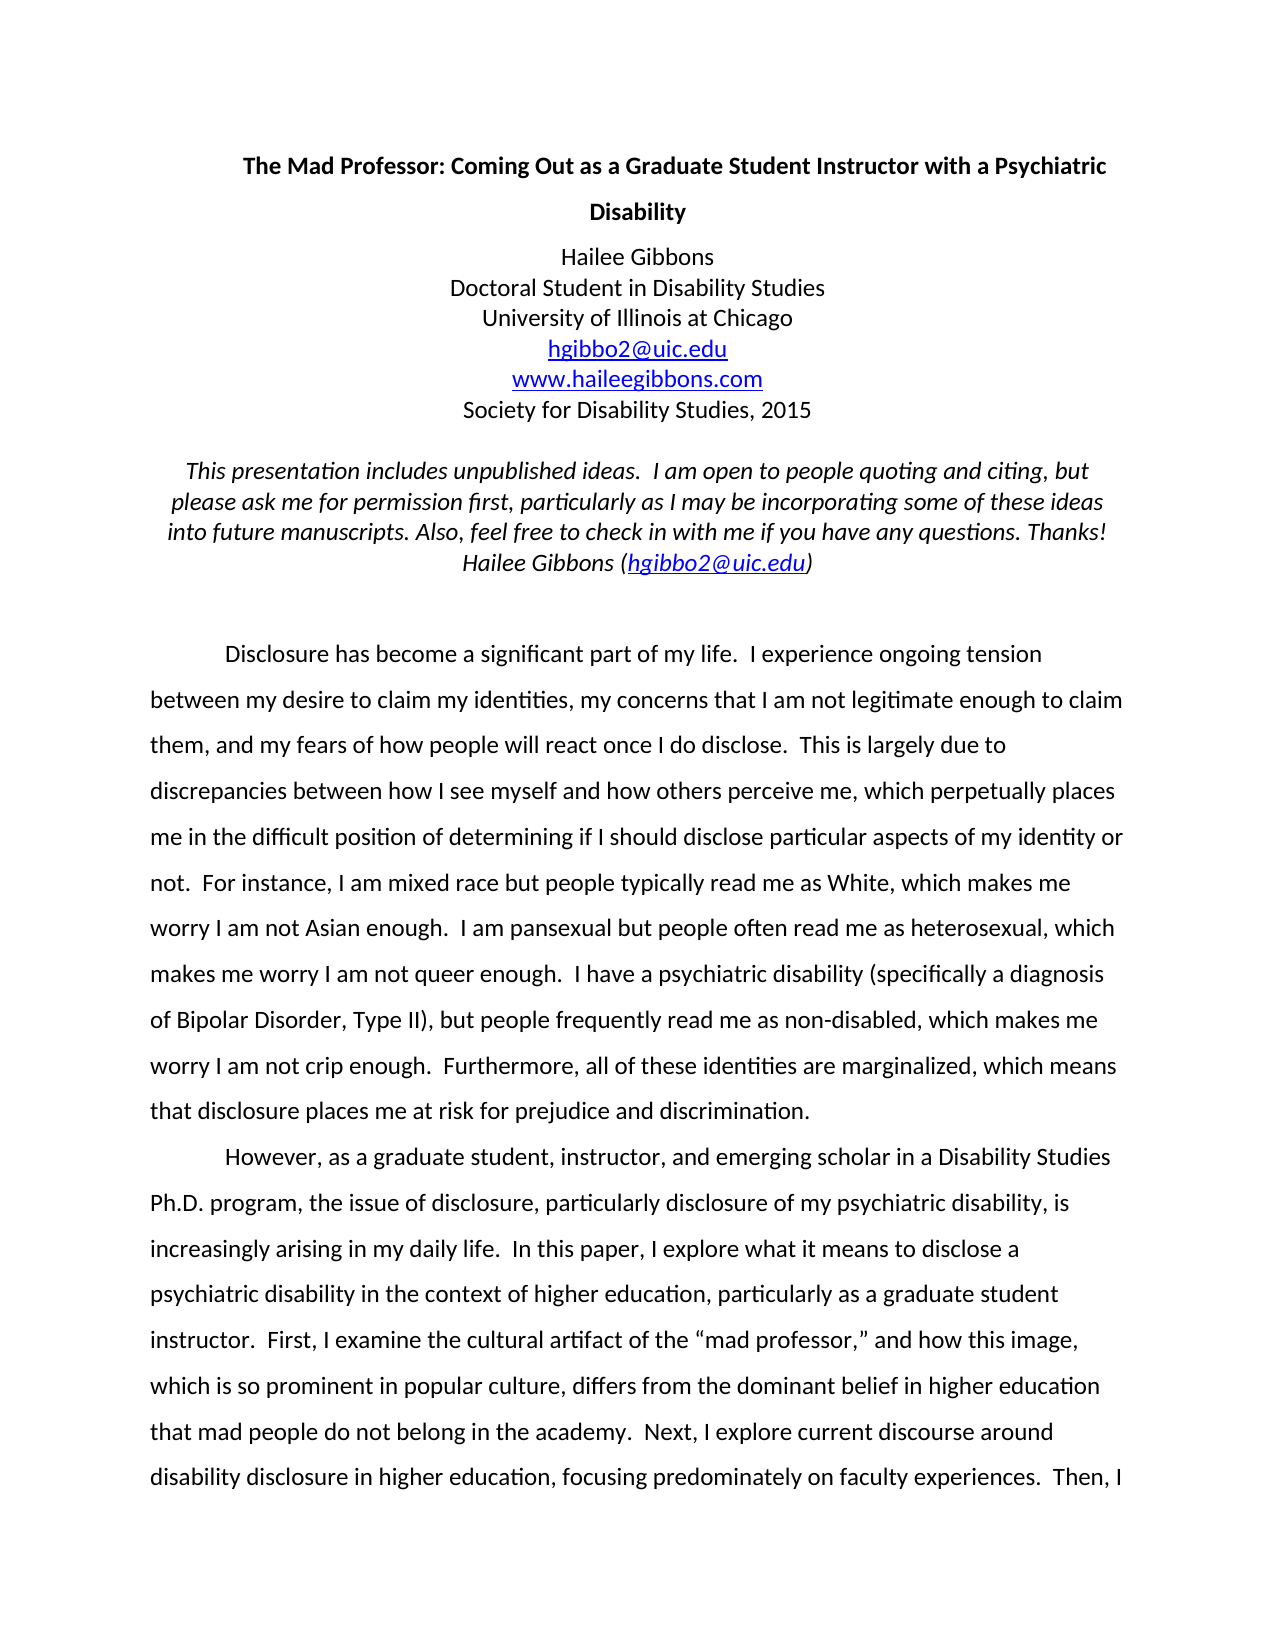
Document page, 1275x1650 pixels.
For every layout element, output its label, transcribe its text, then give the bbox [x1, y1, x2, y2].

text Society for Disability Studies, 2015 [150, 394, 1125, 424]
text University of Illinois at Chicago [150, 302, 1125, 333]
text Doctoral Student in Disability Studies [150, 272, 1125, 302]
text Disclosure has become a significant part of my life. I experience ongoing tension between my desire to claim my identities, my concerns that I am not legitimate enough to claim them, and my fears of how people will react once I do disclose. This is largely due to discrepancies between how I see myself and how others perceive me, which perpetually places me in the difficult position of determining if I should disclose particular aspects of my identity or not. For instance, I am mixed race but people typically read me as White, which makes me worry I am not Asian enough. I am pansexual but people often read me as heterosexual, which makes me worry I am not queer enough. I have a psychiatric disability (specifically a diagnosis of Bipolar Disorder, Type II), but people frequently read me as non-disabled, which makes me worry I am not crip enough. Furthermore, all of these identities are marginalized, which means that disclosure places me at risk for prejudice and discrimination. [150, 638, 1125, 1126]
text This presentation includes unpublished ideas. I am open to people quoting and citing, but please ask me for permission first, particularly as I may be incorporating some of these ideas into future manuscripts. Also, feel free to check in with me if you have any questions. Thanks! [150, 455, 1125, 547]
text Hailee Gibbons (hgibbo2@uic.edu) [150, 547, 1125, 577]
text hgibbo2@uic.edu [150, 333, 1125, 363]
text The Mad Professor: Coming Out as a Graduate Student Instructor with a Psychiatric Disability [150, 150, 1125, 226]
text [150, 1141, 1125, 1492]
text Hailee Gibbons [150, 241, 1125, 272]
text www.haileegibbons.com [150, 363, 1125, 394]
